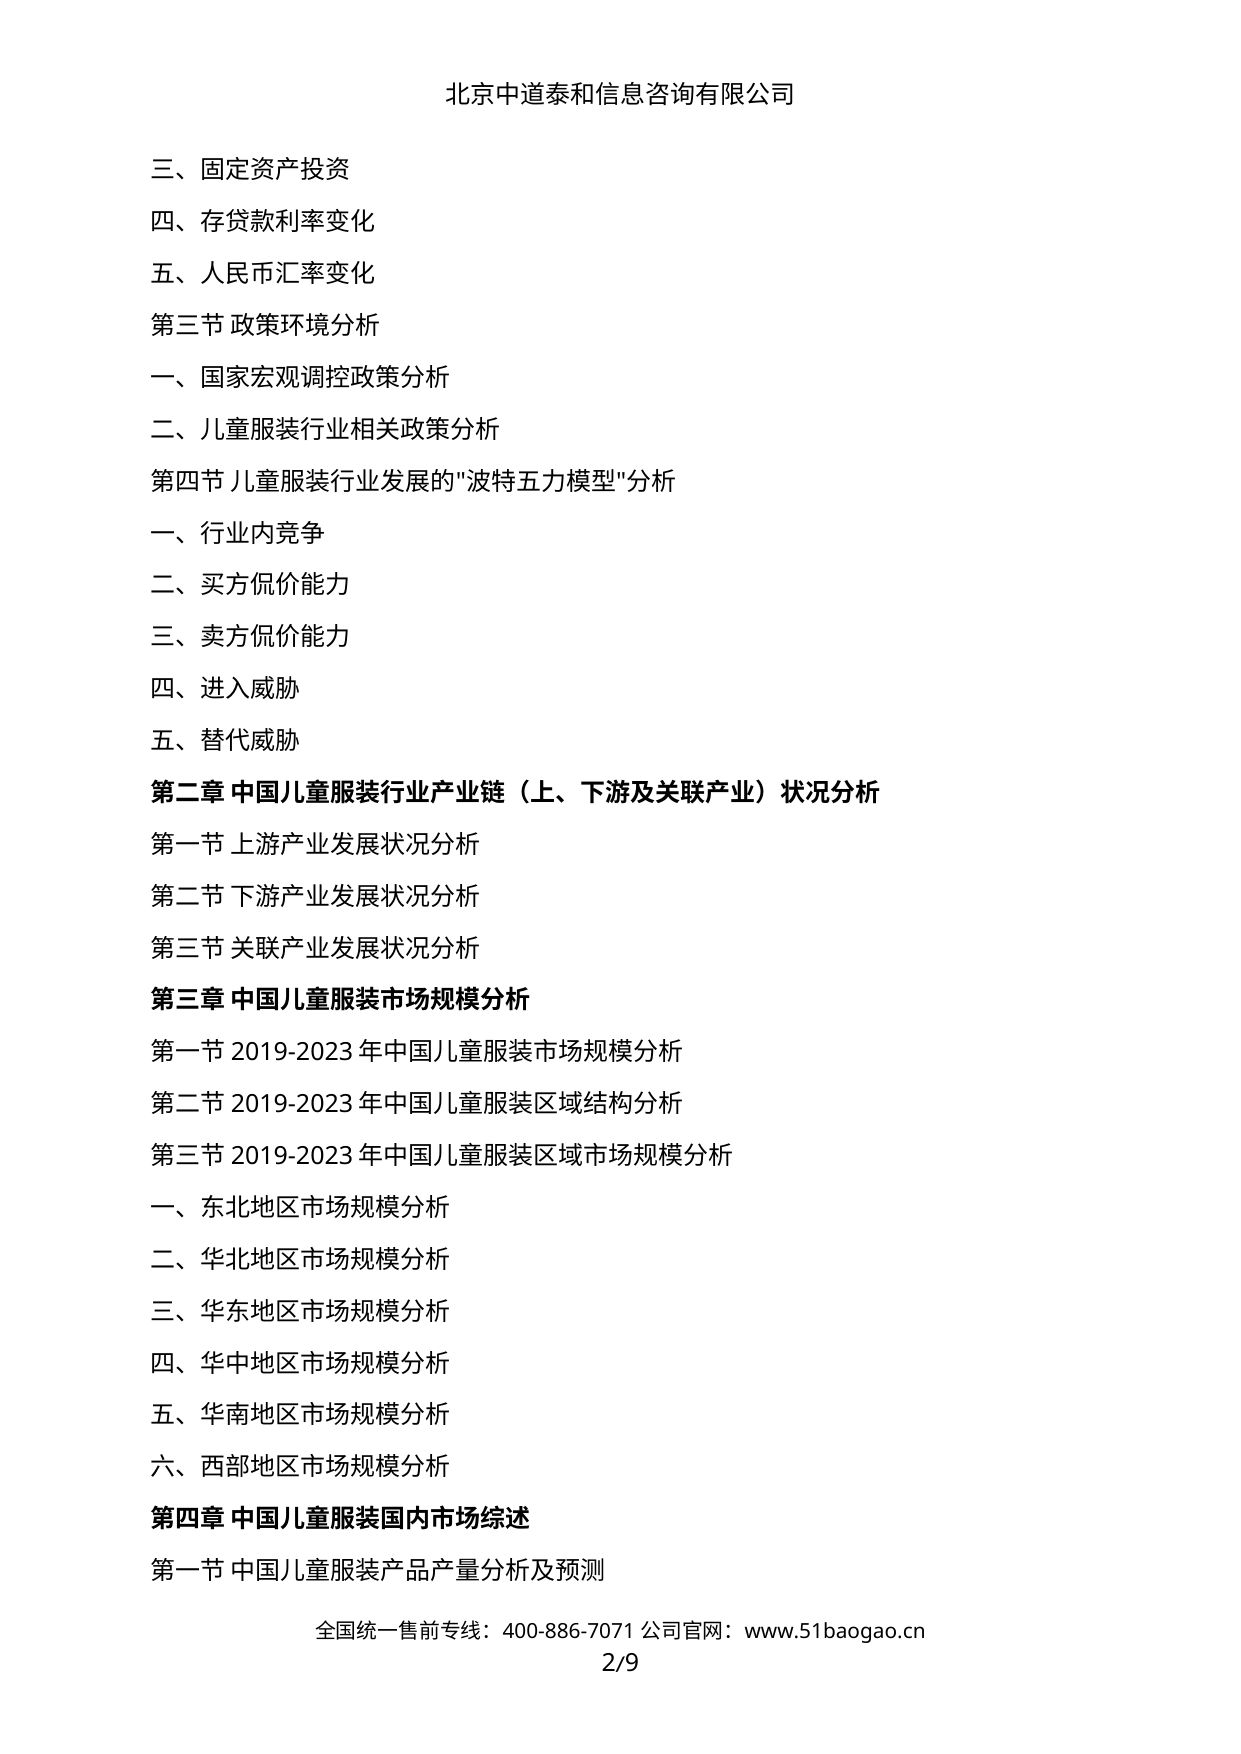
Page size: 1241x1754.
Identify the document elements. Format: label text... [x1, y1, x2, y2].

text 第三节 政策环境分析 [150, 306, 1090, 342]
text 四、进入威胁 [150, 669, 1090, 705]
text 第四章 中国儿童服装国内市场综述 [150, 1499, 1090, 1535]
text 二、儿童服装行业相关政策分析 [150, 409, 1090, 446]
text 第二章 中国儿童服装行业产业链（上、下游及关联产业）状况分析 [150, 772, 1090, 809]
text 五、人民币汇率变化 [150, 254, 1090, 290]
text 第一节 上游产业发展状况分析 [150, 824, 1090, 861]
text 一、国家宏观调控政策分析 [150, 357, 1090, 394]
text 六、西部地区市场规模分析 [150, 1447, 1090, 1483]
text 一、行业内竞争 [150, 513, 1090, 549]
text 三、华东地区市场规模分析 [150, 1291, 1090, 1327]
text 第一节 中国儿童服装产品产量分析及预测 [150, 1551, 1090, 1587]
text 四、存贷款利率变化 [150, 202, 1090, 238]
text 五、替代威胁 [150, 721, 1090, 757]
text 三、卖方侃价能力 [150, 617, 1090, 653]
text 二、华北地区市场规模分析 [150, 1239, 1090, 1276]
text 第三节 2019-2023年中国儿童服装区域市场规模分析 [150, 1136, 1090, 1172]
text 四、华中地区市场规模分析 [150, 1343, 1090, 1379]
text 第三节 关联产业发展状况分析 [150, 928, 1090, 964]
text 第二节 下游产业发展状况分析 [150, 876, 1090, 912]
text 一、东北地区市场规模分析 [150, 1187, 1090, 1224]
text 第三章 中国儿童服装市场规模分析 [150, 980, 1090, 1016]
text 第一节 2019-2023年中国儿童服装市场规模分析 [150, 1032, 1090, 1068]
text 五、华南地区市场规模分析 [150, 1395, 1090, 1431]
text 三、固定资产投资 [150, 150, 1090, 186]
text 二、买方侃价能力 [150, 565, 1090, 601]
text 第四节 儿童服装行业发展的"波特五力模型"分析 [150, 461, 1090, 497]
text 第二节 2019-2023年中国儿童服装区域结构分析 [150, 1084, 1090, 1120]
